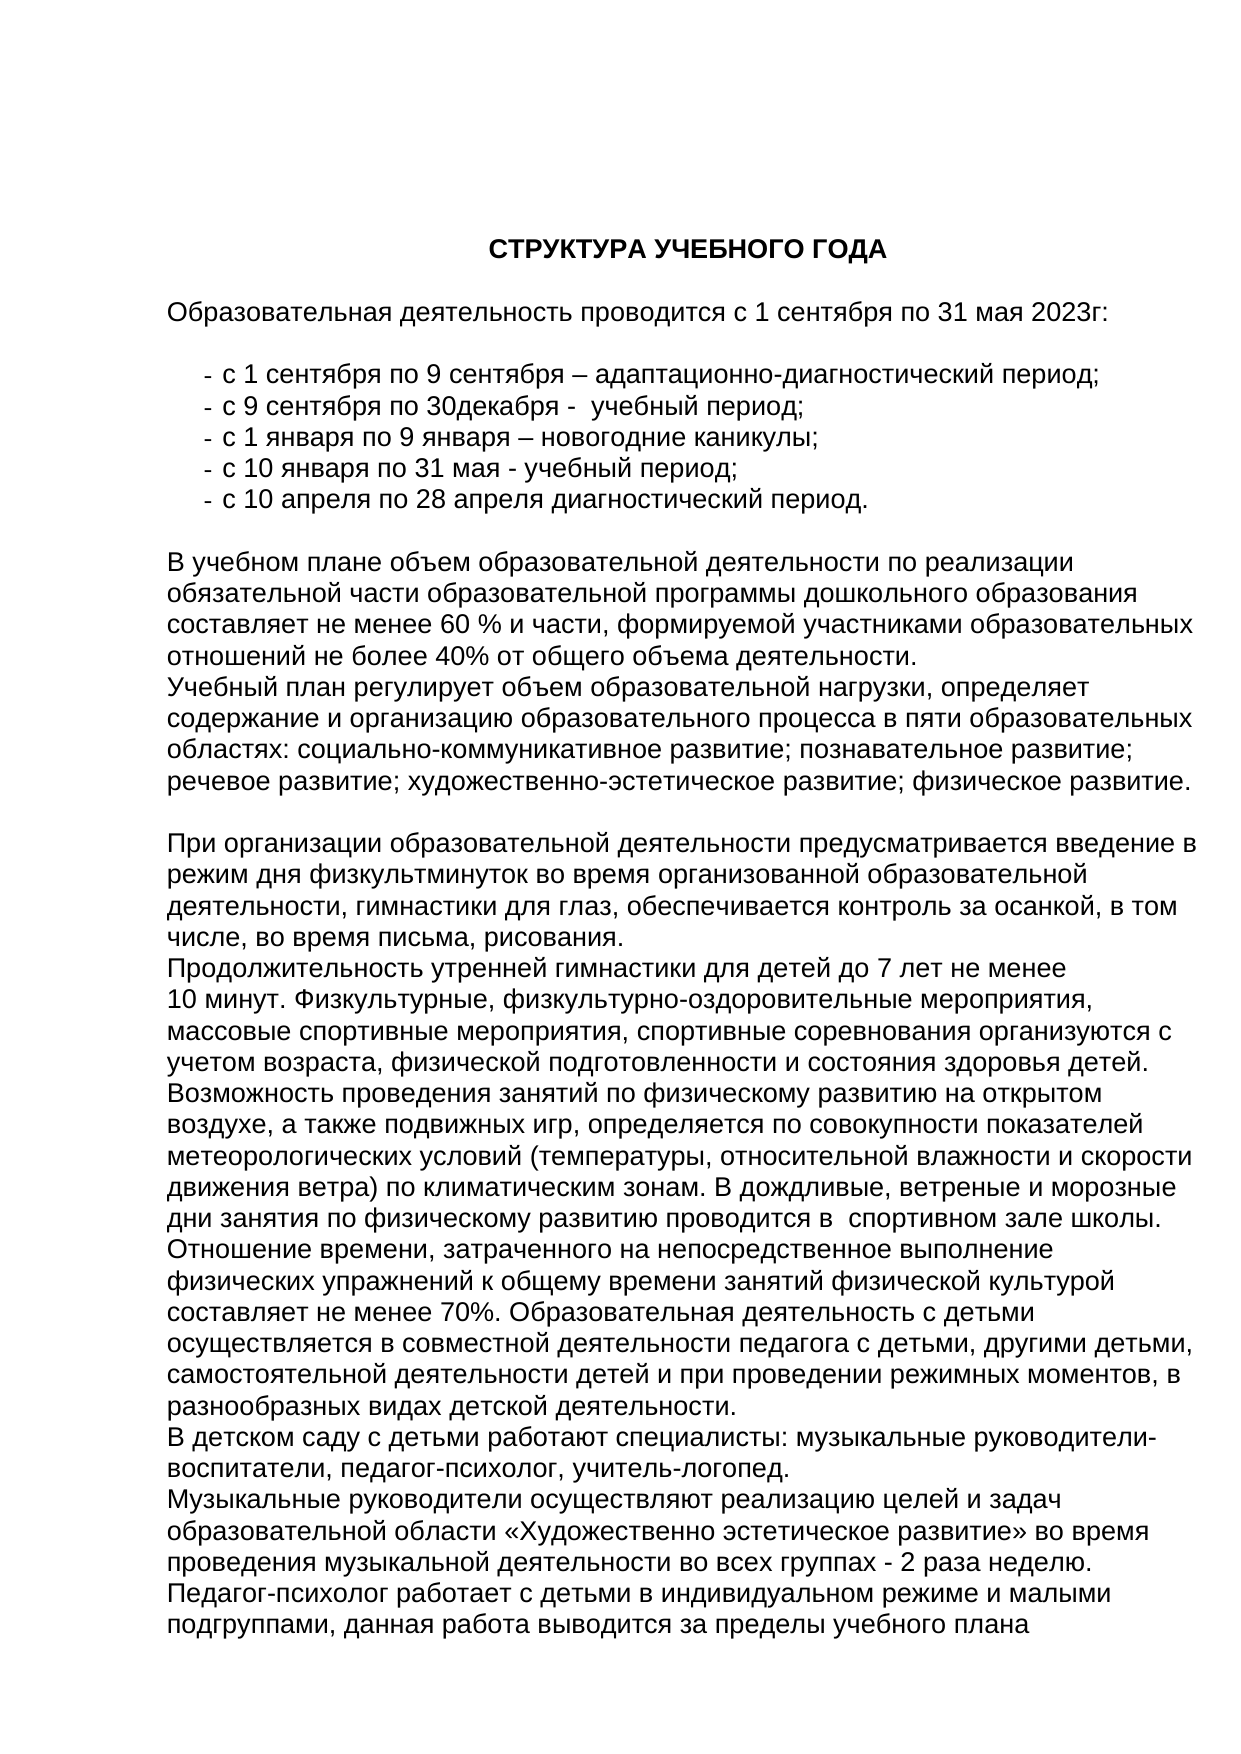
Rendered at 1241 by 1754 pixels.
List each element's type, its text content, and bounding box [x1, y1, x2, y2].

text Возможность проведения занятий по физическому развитию на открытом воздухе, а также подвижных игр, определяется по совокупности показателей метеорологических условий (температуры, относительной влажности и скорости движения ветра) по климатическим зонам. В дождливые, ветреные и морозные дни занятия по физическому развитию проводится в спортивном зале школы. [167, 1077, 1209, 1233]
text Учебный план регулирует объем образовательной нагрузки, определяет содержание и организацию образовательного процесса в пяти образовательных областях: социально-коммуникативное развитие; познавательное развитие; речевое развитие; художественно-эстетическое развитие; физическое развитие. [167, 671, 1209, 796]
text СТРУКТУРА УЧЕБНОГО ГОДА [167, 233, 1209, 264]
text При организации образовательной деятельности предусматривается введение в режим дня физкультминуток во время организованной образовательной деятельности, гимнастики для глаз, обеспечивается контроль за осанкой, в том числе, во время письма, рисования. [167, 827, 1209, 952]
text Музыкальные руководители осуществляют реализацию целей и задач образовательной области «Художественно эстетическое развитие» во время проведения музыкальной деятельности во всех группах - 2 раза неделю. [167, 1483, 1209, 1577]
list с 9 сентября по 30декабря - учебный период; [204, 389, 1209, 421]
text Педагог-психолог работает с детьми в индивидуальном режиме и малыми подгруппами, данная работа выводится за пределы учебного плана [167, 1577, 1209, 1639]
text 10 минут. Физкультурные, физкультурно-оздоровительные мероприятия, массовые спортивные мероприятия, спортивные соревнования организуются с учетом возраста, физической подготовленности и состояния здоровья детей. [167, 983, 1209, 1077]
list с 10 января по 31 мая - учебный период; [204, 452, 1209, 483]
list с 1 сентября по 9 сентября – адаптационно-диагностический период; [204, 358, 1209, 389]
text Отношение времени, затраченного на непосредственное выполнение физических упражнений к общему времени занятий физической культурой составляет не менее 70%. Образовательная деятельность с детьми осуществляется в совместной деятельности педагога с детьми, другими детьми, самостоятельной деятельности детей и при проведении режимных моментов, в разнообразных видах детской деятельности. [167, 1233, 1209, 1421]
text Образовательная деятельность проводится с 1 сентября по 31 мая 2023г: [167, 296, 1209, 327]
text В учебном плане объем образовательной деятельности по реализации обязательной части образовательной программы дошкольного образования составляет не менее 60 % и части, формируемой участниками образовательных отношений не более 40% от общего объема деятельности. [167, 546, 1209, 671]
list с 1 января по 9 января – новогодние каникулы; [204, 421, 1209, 452]
text В детском саду с детьми работают специалисты: музыкальные руководители-воспитатели, педагог-психолог, учитель-логопед. [167, 1421, 1209, 1483]
text Продолжительность утренней гимнастики для детей до 7 лет не менее [167, 952, 1209, 983]
list с 10 апреля по 28 апреля диагностический период. [204, 483, 1209, 514]
